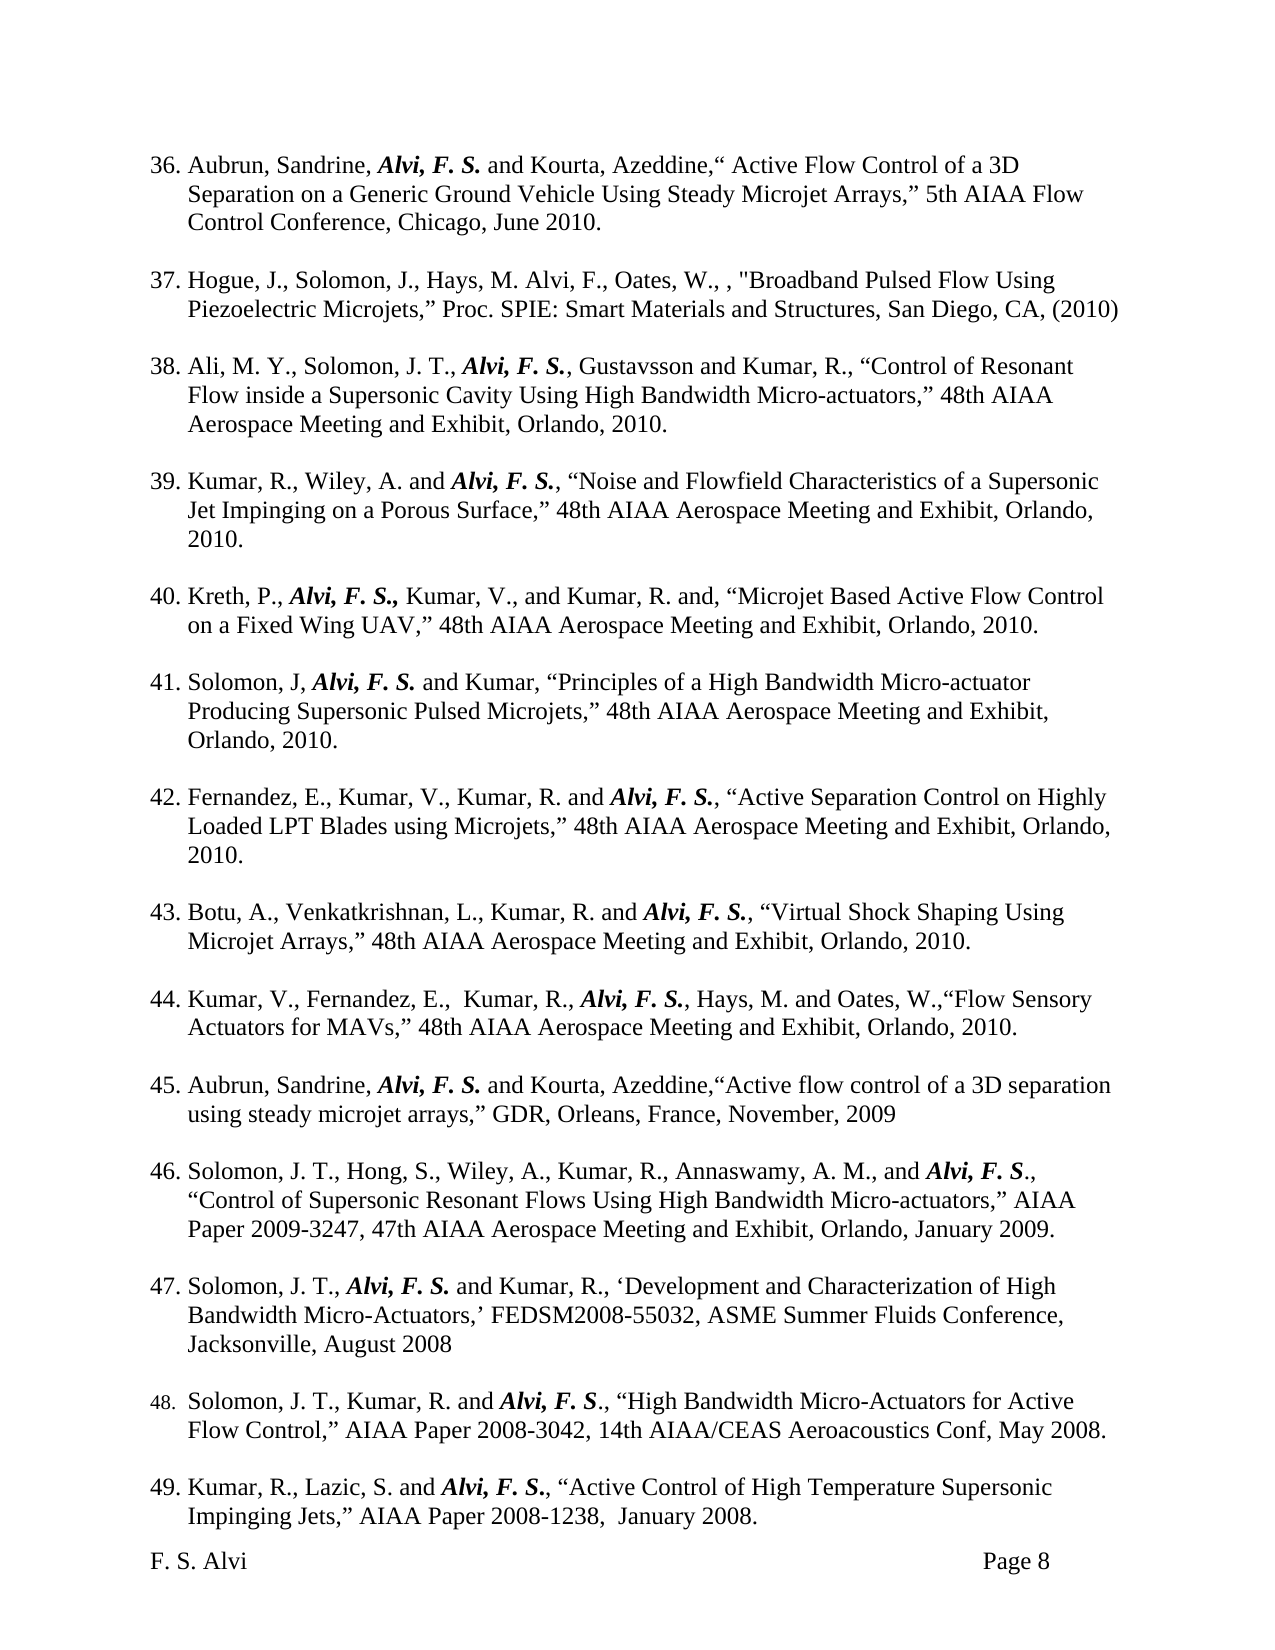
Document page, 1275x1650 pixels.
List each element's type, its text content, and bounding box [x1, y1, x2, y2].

list Botu, A., Venkatkrishnan, L., Kumar, R. and Alvi, F. S., “Virtual Shock Shaping Using Microjet Arrays,” 48th AIAA Aerospace Meeting and Exhibit, Orlando, 2010. [150, 897, 1125, 955]
list Kumar, R., Wiley, A. and Alvi, F. S., “Noise and Flowfield Characteristics of a Supersonic Jet Impinging on a Porous Surface,” 48th AIAA Aerospace Meeting and Exhibit, Orlando, 2010. [150, 466, 1125, 552]
list Aubrun, Sandrine, Alvi, F. S. and Kourta, Azeddine,“ Active Flow Control of a 3D Separation on a Generic Ground Vehicle Using Steady Microjet Arrays,” 5th AIAA Flow Control Conference, Chicago, June 2010. [150, 150, 1125, 236]
list Solomon, J, Alvi, F. S. and Kumar, “Principles of a High Bandwidth Micro-actuator Producing Supersonic Pulsed Microjets,” 48th AIAA Aerospace Meeting and Exhibit, Orlando, 2010. [150, 667, 1125, 754]
list Kumar, V., Fernandez, E., Kumar, R., Alvi, F. S., Hays, M. and Oates, W.,“Flow Sensory Actuators for MAVs,” 48th AIAA Aerospace Meeting and Exhibit, Orlando, 2010. [150, 984, 1125, 1041]
list Hogue, J., Solomon, J., Hays, M. Alvi, F., Oates, W., , "Broadband Pulsed Flow Using Piezoelectric Microjets,” Proc. SPIE: Smart Materials and Structures, San Diego, CA, (2010) [150, 265, 1125, 322]
list Solomon, J. T., Alvi, F. S. and Kumar, R., ‘Development and Characterization of High Bandwidth Micro-Actuators,’ FEDSM2008-55032, ASME Summer Fluids Conference, Jacksonville, August 2008 [150, 1271, 1125, 1357]
list Kreth, P., Alvi, F. S., Kumar, V., and Kumar, R. and, “Microjet Based Active Flow Control on a Fixed Wing UAV,” 48th AIAA Aerospace Meeting and Exhibit, Orlando, 2010. [150, 581, 1125, 639]
list Ali, M. Y., Solomon, J. T., Alvi, F. S., Gustavsson and Kumar, R., “Control of Resonant Flow inside a Supersonic Cavity Using High Bandwidth Micro-actuators,” 48th AIAA Aerospace Meeting and Exhibit, Orlando, 2010. [150, 351, 1125, 437]
list Solomon, J. T., Hong, S., Wiley, A., Kumar, R., Annaswamy, A. M., and Alvi, F. S., “Control of Supersonic Resonant Flows Using High Bandwidth Micro-actuators,” AIAA Paper 2009-3247, 47th AIAA Aerospace Meeting and Exhibit, Orlando, January 2009. [150, 1156, 1125, 1242]
list Kumar, R., Lazic, S. and Alvi, F. S., “Active Control of High Temperature Supersonic Impinging Jets,” AIAA Paper 2008-1238, January 2008. [150, 1472, 1125, 1530]
list Fernandez, E., Kumar, V., Kumar, R. and Alvi, F. S., “Active Separation Control on Highly Loaded LPT Blades using Microjets,” 48th AIAA Aerospace Meeting and Exhibit, Orlando, 2010. [150, 782, 1125, 869]
list Solomon, J. T., Kumar, R. and Alvi, F. S., “High Bandwidth Micro-Actuators for Active Flow Control,” AIAA Paper 2008-3042, 14th AIAA/CEAS Aeroacoustics Conf, May 2008. [150, 1386, 1125, 1444]
list Aubrun, Sandrine, Alvi, F. S. and Kourta, Azeddine,“Active flow control of a 3D separation using steady microjet arrays,” GDR, Orleans, France, November, 2009 [150, 1070, 1125, 1127]
